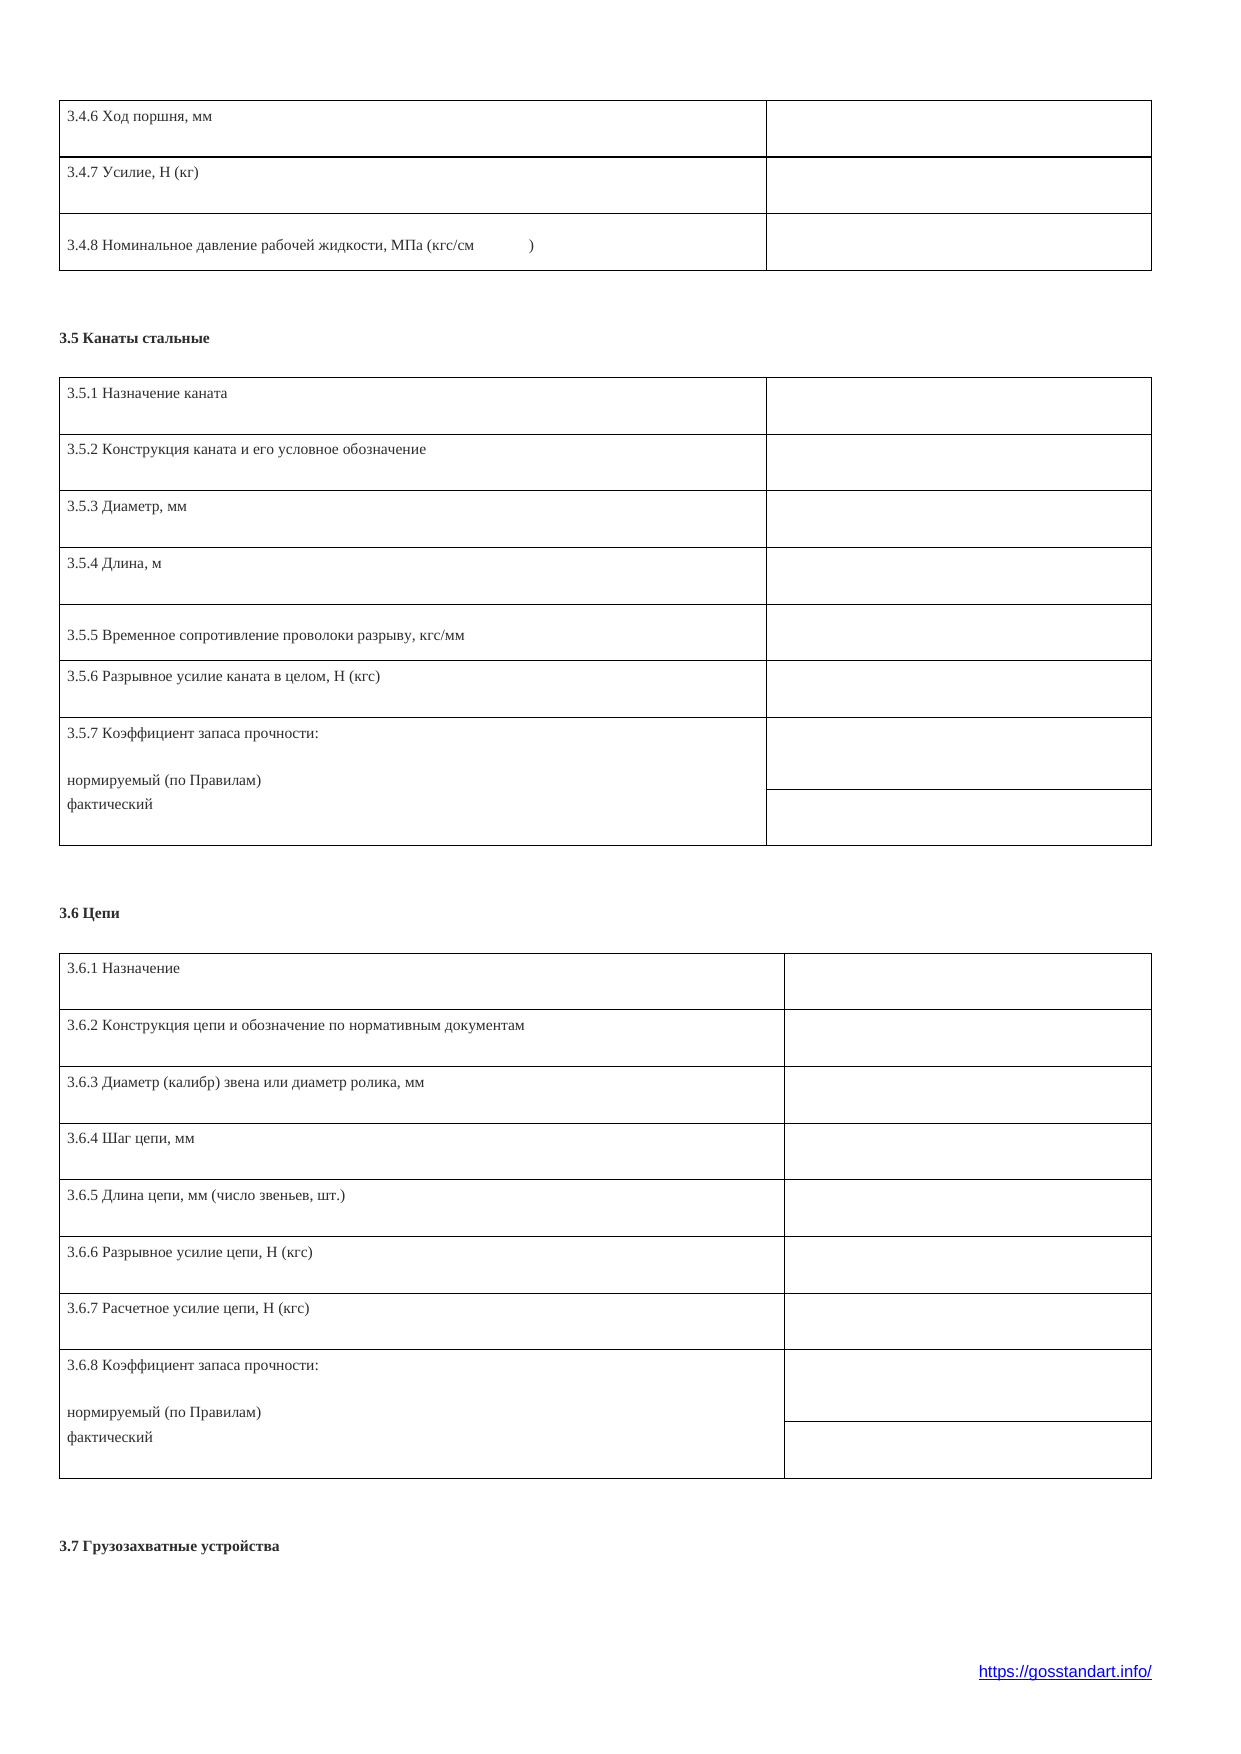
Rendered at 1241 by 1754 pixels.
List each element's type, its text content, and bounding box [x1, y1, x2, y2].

table_cell [785, 1237, 1151, 1292]
table_cell 3.4.8 Номинальное давление рабочей жидкости, МПа (кгс/см) [60, 214, 766, 270]
table_cell 3.6.2 Конструкция цепи и обозначение по нормативным документам [60, 1010, 784, 1066]
table_cell фактический [60, 1421, 784, 1477]
table_cell [767, 548, 1151, 603]
table_cell [785, 1010, 1151, 1066]
table_cell 3.6.5 Длина цепи, мм (число звеньев, шт.) [60, 1180, 784, 1236]
table_cell [767, 718, 1151, 788]
table_cell 3.5.5 Временное сопротивление проволоки разрыву, кгс/мм [60, 605, 766, 660]
table_cell [767, 790, 1151, 845]
table_cell [767, 214, 1151, 270]
table_cell 3.6.8 Коэффициент запаса прочности: нормируемый (по Правилам) [60, 1350, 784, 1421]
table_cell 3.6.4 Шаг цепи, мм [60, 1124, 784, 1179]
table_cell 3.6.3 Диаметр (калибр) звена или диаметр ролика, мм [60, 1067, 784, 1122]
table_cell [785, 1350, 1151, 1421]
table_cell 3.5.1 Назначение каната [60, 378, 766, 433]
table_cell 3.5.7 Коэффициент запаса прочности: нормируемый (по Правилам) [60, 718, 766, 788]
table_cell 3.5.3 Диаметр, мм [60, 491, 766, 547]
table_cell [785, 1067, 1151, 1122]
text 3.6 Цепи [59, 898, 1152, 951]
table_cell 3.6.1 Назначение [60, 954, 784, 1009]
table_cell [767, 158, 1151, 213]
table_cell фактический [60, 789, 766, 845]
table_cell 3.6.7 Расчетное усилие цепи, Н (кгс) [60, 1294, 784, 1349]
table_cell [767, 605, 1151, 660]
table_cell 3.5.4 Длина, м [60, 548, 766, 603]
table_cell 3.6.6 Разрывное усилие цепи, Н (кгс) [60, 1237, 784, 1292]
text 3.7 Грузозахватные устройства [59, 1531, 1152, 1583]
table_cell [785, 1180, 1151, 1236]
table_cell [785, 954, 1151, 1009]
table_cell [767, 491, 1151, 547]
table_cell 3.5.2 Конструкция каната и его условное обозначение [60, 435, 766, 490]
table_cell [785, 1422, 1151, 1477]
table_cell [767, 435, 1151, 490]
text 3.5 Канаты стальные [59, 323, 1152, 375]
table_cell [767, 101, 1151, 156]
table_cell [785, 1124, 1151, 1179]
table_cell [767, 378, 1151, 433]
table_cell [785, 1294, 1151, 1349]
table_cell 3.4.7 Усилие, Н (кг) [60, 158, 766, 213]
table_cell [767, 661, 1151, 717]
table_cell 3.5.6 Разрывное усилие каната в целом, Н (кгс) [60, 661, 766, 717]
table_cell 3.4.6 Ход поршня, мм [60, 101, 766, 156]
